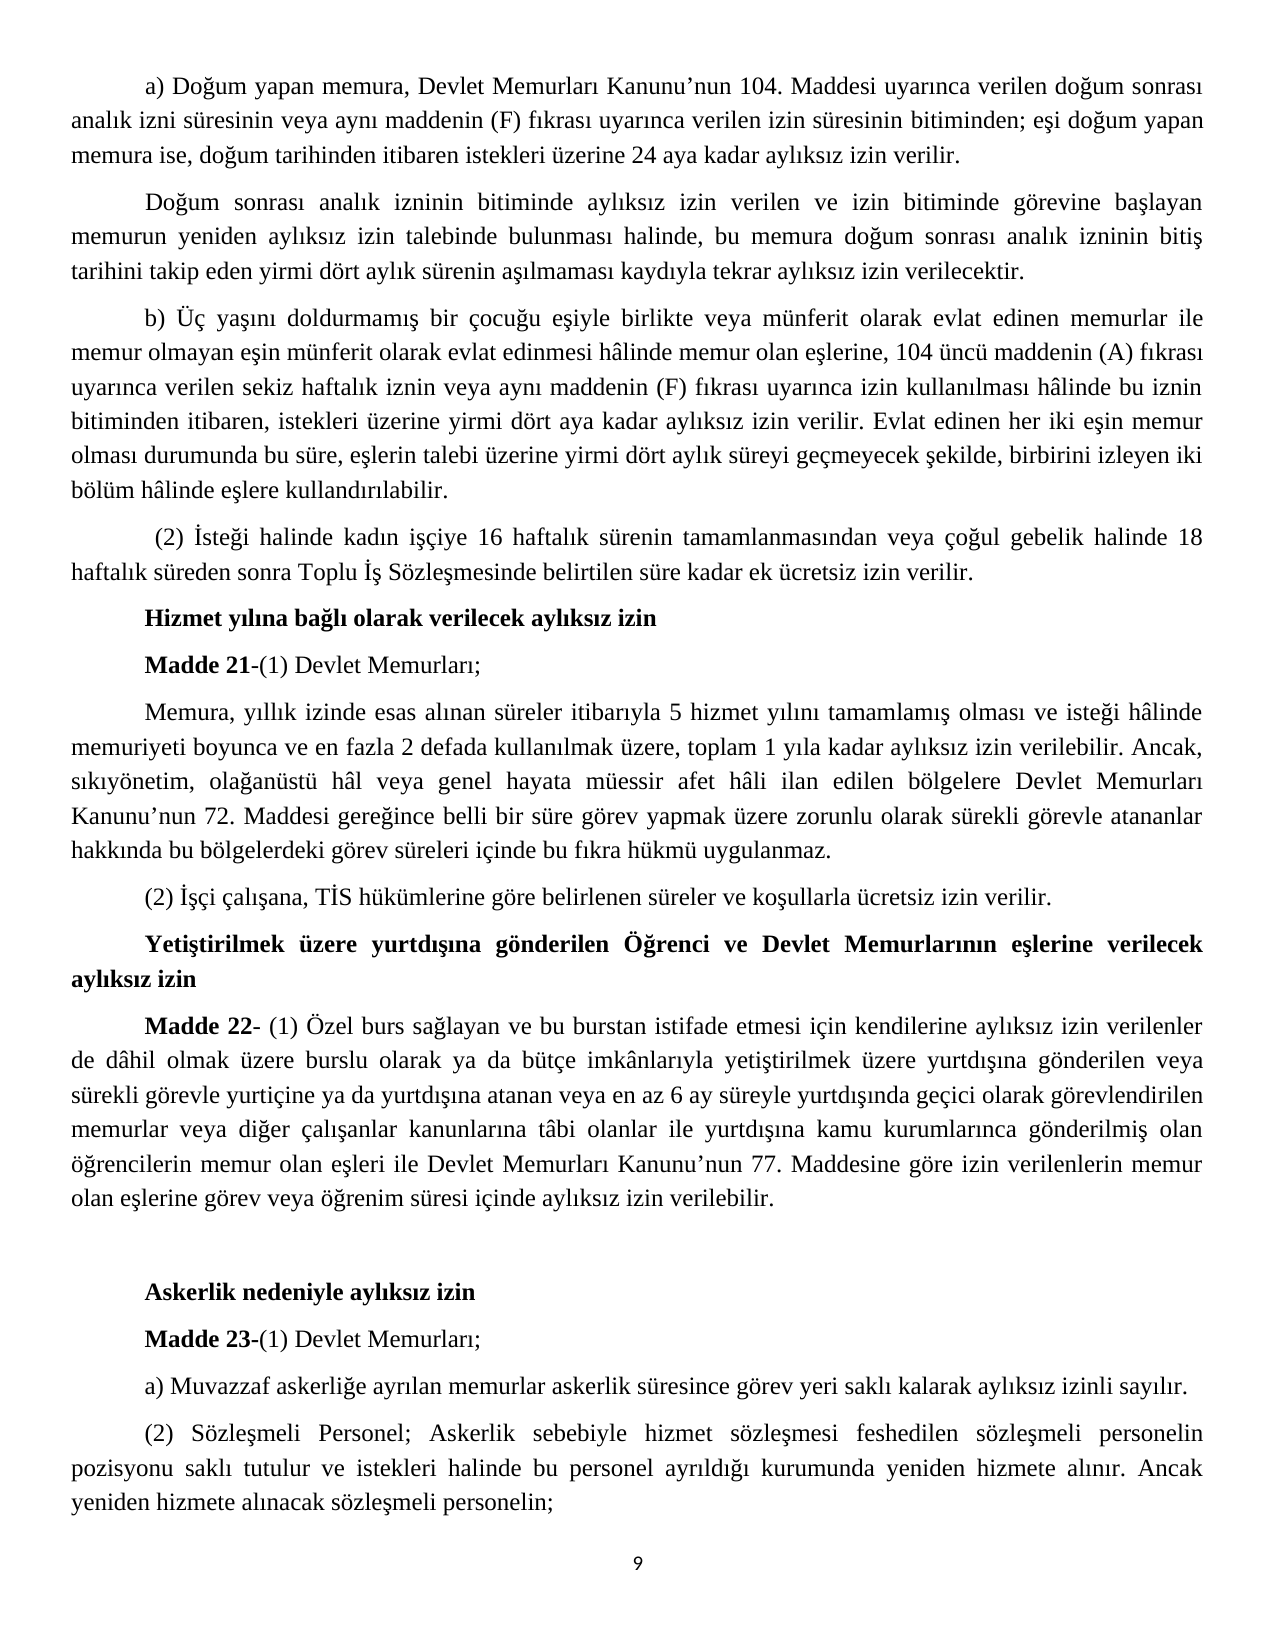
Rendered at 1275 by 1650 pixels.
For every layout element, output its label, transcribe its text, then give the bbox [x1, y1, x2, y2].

text Hizmet yılına bağlı olarak verilecek aylıksız izin [71, 603, 1204, 632]
text Doğum sonrası analık izninin bitiminde aylıksız izin verilen ve izin bitiminde görevine başlayan memurun yeniden aylıksız izin talebinde bulunması halinde, bu memura doğum sonrası analık izninin bitiş tarihini takip eden yirmi dört aylık sürenin aşılmaması kaydıyla tekrar aylıksız izin verilecektir. [71, 187, 1204, 284]
text (2) İşçi çalışana, TİS hükümlerine göre belirlenen süreler ve koşullarla ücretsiz izin verilir. [71, 882, 1204, 911]
text b) Üç yaşını doldurmamış bir çocuğu eşiyle birlikte veya münferit olarak evlat edinen memurlar ile memur olmayan eşin münferit olarak evlat edinmesi hâlinde memur olan eşlerine, 104 üncü maddenin (A) fıkrası uyarınca verilen sekiz haftalık iznin veya aynı maddenin (F) fıkrası uyarınca izin kullanılması hâlinde bu iznin bitiminden itibaren, istekleri üzerine yirmi dört aya kadar aylıksız izin verilir. Evlat edinen her iki eşin memur olması durumunda bu süre, eşlerin talebi üzerine yirmi dört aylık süreyi geçmeyecek şekilde, birbirini izleyen iki bölüm hâlinde eşlere kullandırılabilir. [71, 303, 1204, 504]
text Yetiştirilmek üzere yurtdışına gönderilen Öğrenci ve Devlet Memurlarının eşlerine verilecek aylıksız izin [71, 929, 1204, 993]
text (2) İsteği halinde kadın işçiye 16 haftalık sürenin tamamlanmasından veya çoğul gebelik halinde 18 haftalık süreden sonra Toplu İş Sözleşmesinde belirtilen süre kadar ek ücretsiz izin verilir. [71, 522, 1204, 585]
text Madde 21-(1) Devlet Memurları; [71, 651, 1204, 679]
text a) Muvazzaf askerliğe ayrılan memurlar askerlik süresince görev yeri saklı kalarak aylıksız izinli sayılır. [71, 1371, 1204, 1400]
text a) Doğum yapan memura, Devlet Memurları Kanunu’nun 104. Maddesi uyarınca verilen doğum sonrası analık izni süresinin veya aynı maddenin (F) fıkrası uyarınca verilen izin süresinin bitiminden; eşi doğum yapan memura ise, doğum tarihinden itibaren istekleri üzerine 24 aya kadar aylıksız izin verilir. [71, 71, 1204, 168]
text Madde 23-(1) Devlet Memurları; [71, 1324, 1204, 1353]
text (2) Sözleşmeli Personel; Askerlik sebebiyle hizmet sözleşmesi feshedilen sözleşmeli personelin pozisyonu saklı tutulur ve istekleri halinde bu personel ayrıldığı kurumunda yeniden hizmete alınır. Ancak yeniden hizmete alınacak sözleşmeli personelin; [71, 1418, 1204, 1516]
text Memura, yıllık izinde esas alınan süreler itibarıyla 5 hizmet yılını tamamlamış olması ve isteği hâlinde memuriyeti boyunca ve en fazla 2 defada kullanılmak üzere, toplam 1 yıla kadar aylıksız izin verilebilir. Ancak, sıkıyönetim, olağanüstü hâl veya genel hayata müessir afet hâli ilan edilen bölgelere Devlet Memurları Kanunu’nun 72. Maddesi gereğince belli bir süre görev yapmak üzere zorunlu olarak sürekli görevle atananlar hakkında bu bölgelerdeki görev süreleri içinde bu fıkra hükmü uygulanmaz. [71, 697, 1204, 864]
text Askerlik nedeniyle aylıksız izin [71, 1277, 1204, 1306]
text Madde 22- (1) Özel burs sağlayan ve bu burstan istifade etmesi için kendilerine aylıksız izin verilenler de dâhil olmak üzere burslu olarak ya da bütçe imkânlarıyla yetiştirilmek üzere yurtdışına gönderilen veya sürekli görevle yurtiçine ya da yurtdışına atanan veya en az 6 ay süreyle yurtdışında geçici olarak görevlendirilen memurlar veya diğer çalışanlar kanunlarına tâbi olanlar ile yurtdışına kamu kurumlarınca gönderilmiş olan öğrencilerin memur olan eşleri ile Devlet Memurları Kanunu’nun 77. Maddesine göre izin verilenlerin memur olan eşlerine görev veya öğrenim süresi içinde aylıksız izin verilebilir. [71, 1011, 1204, 1212]
